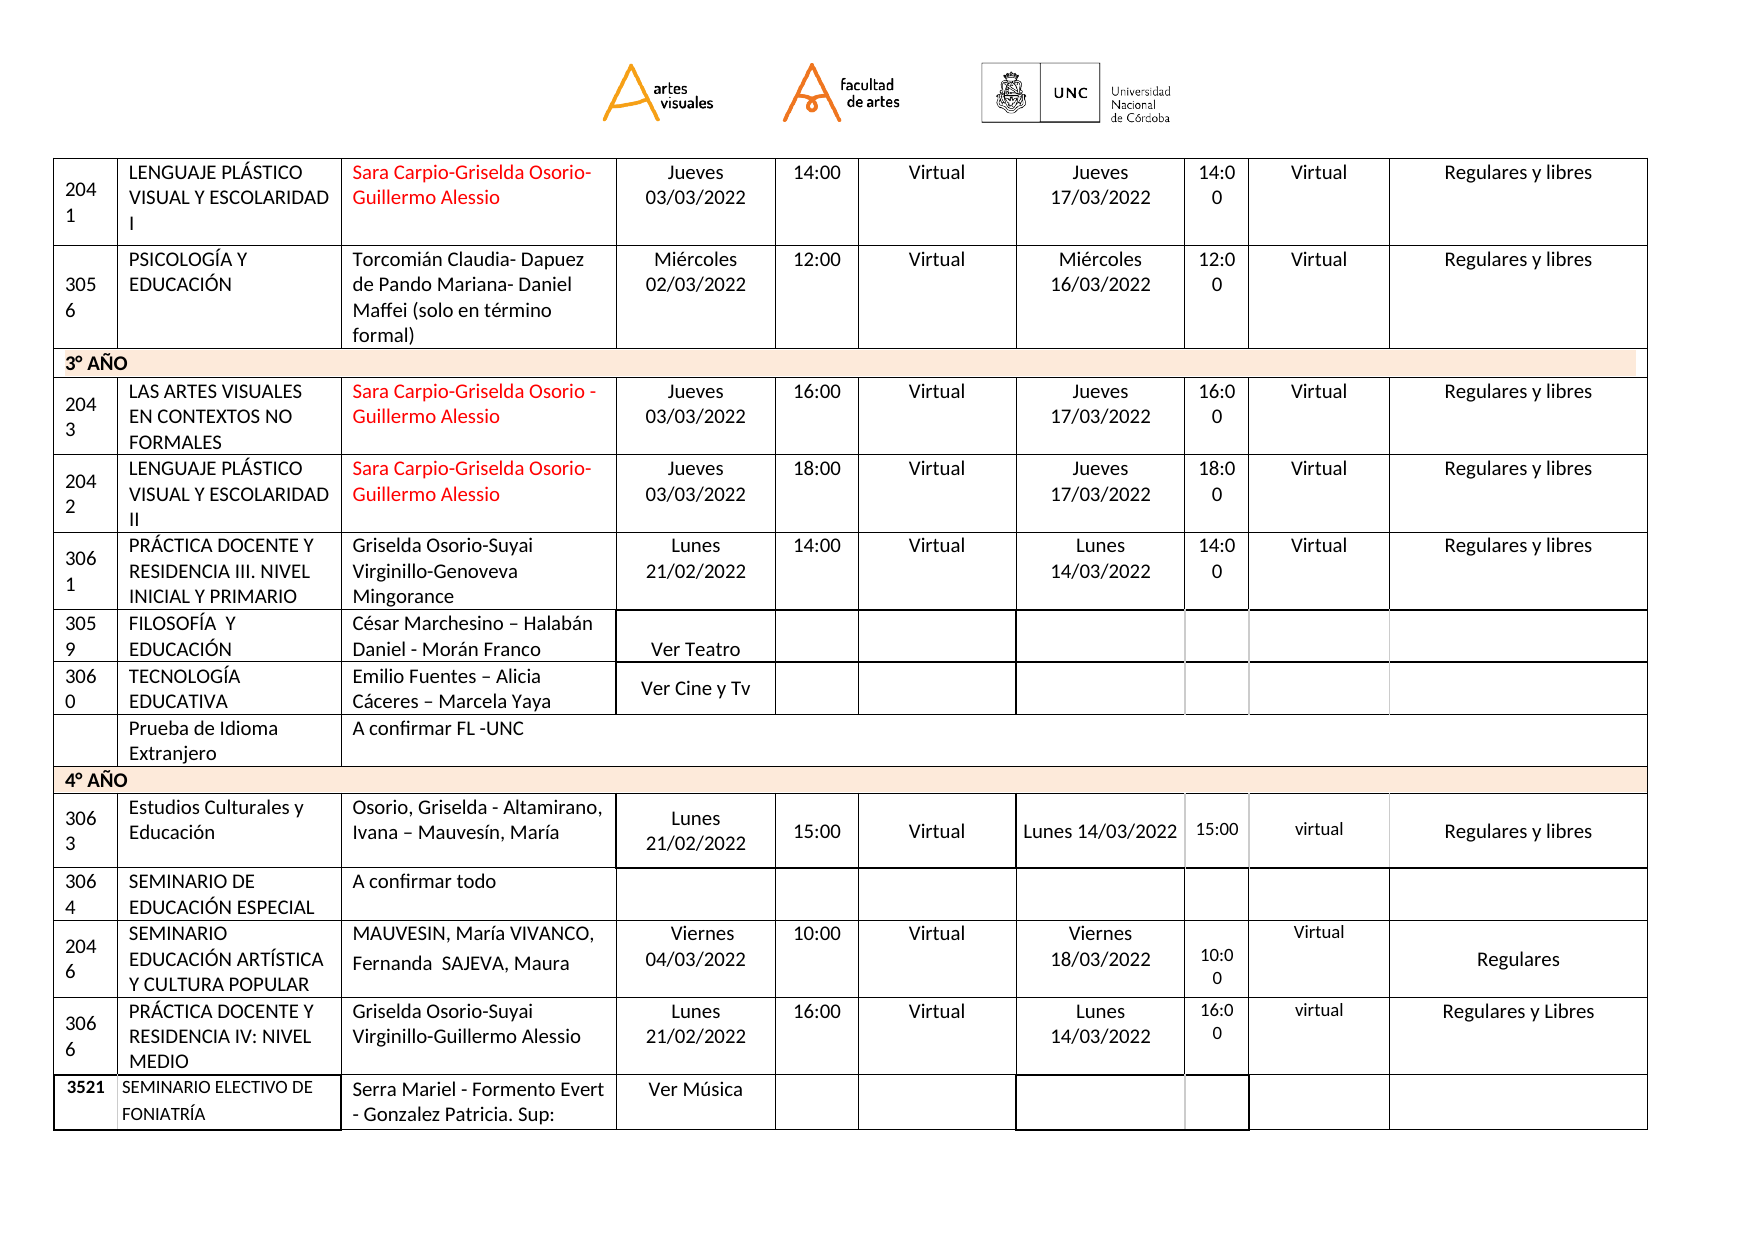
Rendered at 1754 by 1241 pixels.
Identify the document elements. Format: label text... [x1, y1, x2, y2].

table_cell [859, 611, 1015, 661]
table_cell Virtual [1249, 921, 1389, 997]
table_cell [859, 869, 1016, 919]
table_cell LENGUAJE PLÁSTICO VISUAL Y ESCOLARIDAD I [118, 159, 341, 245]
table_cell [1249, 869, 1389, 919]
picture [524, 29, 1230, 158]
table_cell Virtual [859, 998, 1016, 1074]
table_cell SEMINARIO DE EDUCACIÓN ESPECIAL [118, 868, 341, 919]
table_cell Regulares y libres [1390, 455, 1647, 532]
table_cell [1390, 611, 1647, 661]
table_cell [859, 1075, 1015, 1129]
table_cell 3063 [54, 794, 117, 867]
table_cell [776, 869, 858, 919]
table_cell Ver Cine y Tv [617, 663, 775, 714]
table_cell [1017, 869, 1184, 919]
table_cell Regulares y libres [1390, 378, 1647, 454]
table_cell Viernes 18/03/2022 [1017, 921, 1184, 997]
table_cell Griselda Osorio-Suyai Virginillo-Genoveva Mingorance [342, 533, 616, 609]
table_cell Regulares y libres [1390, 246, 1647, 348]
table_cell Jueves 03/03/2022 [617, 378, 775, 454]
table_cell [1250, 663, 1389, 714]
table_cell Lunes 14/03/2022 [1017, 794, 1184, 867]
table_cell Miércoles 02/03/2022 [617, 246, 775, 348]
table_cell Prueba de Idioma Extranjero [118, 715, 341, 766]
table_cell Miércoles 16/03/2022 [1017, 246, 1184, 348]
table_cell 16:00 [1185, 378, 1248, 454]
table_cell virtual [1249, 998, 1389, 1074]
table_cell PRÁCTICA DOCENTE Y RESIDENCIA IV: NIVEL MEDIO [118, 998, 341, 1074]
table_cell [776, 663, 858, 714]
table_cell 2042 [54, 455, 117, 532]
table_cell 3059 [54, 610, 117, 661]
table_cell 18:00 [776, 455, 858, 532]
table_cell Sara Carpio-Griselda Osorio-Guillermo Alessio [342, 159, 616, 245]
table_cell 16:00 [1185, 998, 1248, 1074]
table_cell Virtual [859, 159, 1016, 245]
table_cell Regulares y libres [1390, 794, 1647, 867]
table_cell [1185, 869, 1248, 919]
table_cell Osorio, Griselda - Altamirano, Ivana – Mauvesín, María [342, 794, 615, 867]
table_cell 3° AÑO [54, 349, 1647, 377]
table_cell Sara Carpio-Griselda Osorio -Guillermo Alessio [342, 378, 616, 454]
table_cell 12:00 [1185, 246, 1248, 348]
table_cell 12:00 [776, 246, 858, 348]
table_cell Virtual [1249, 378, 1389, 454]
table_cell 14:00 [1185, 159, 1248, 245]
table_cell Virtual [859, 533, 1016, 609]
table_cell Sara Carpio-Griselda Osorio-Guillermo Alessio [342, 455, 616, 532]
table_cell Virtual [1249, 246, 1389, 348]
table_cell [1186, 663, 1248, 714]
table_cell 2041 [54, 159, 117, 245]
table_cell 2046 [54, 921, 117, 997]
table_cell Lunes 21/02/2022 [617, 533, 775, 609]
table_cell 10:00 [1185, 921, 1248, 997]
table_cell Griselda Osorio-Suyai Virginillo-Guillermo Alessio [342, 998, 616, 1074]
table_cell [1017, 1076, 1184, 1129]
table_cell Lunes 21/02/2022 [617, 794, 775, 867]
table_cell Torcomián Claudia- Dapuez de Pando Mariana- Daniel Maffei (solo en término formal) [342, 246, 616, 348]
table_cell 3061 [54, 533, 117, 609]
table_cell 10:00 [776, 921, 858, 997]
table_cell [1390, 869, 1647, 919]
table_cell LENGUAJE PLÁSTICO VISUAL Y ESCOLARIDAD II [118, 455, 341, 532]
table_cell A confirmar FL -UNC [342, 715, 1647, 766]
table_cell Virtual [1249, 159, 1389, 245]
table_cell virtual [1250, 794, 1389, 867]
table_cell 4° AÑO [54, 767, 1647, 792]
table_cell SEMINARIO EDUCACIÓN ARTÍSTICA Y CULTURA POPULAR [118, 921, 341, 997]
table_cell Regulares y Libres [1390, 998, 1647, 1074]
table_cell A confirmar todo [342, 868, 616, 919]
table_cell Jueves 17/03/2022 [1017, 378, 1184, 454]
table_cell TECNOLOGÍA EDUCATIVA [118, 662, 341, 714]
table_cell 15:00 [1186, 794, 1248, 867]
table_cell [1186, 611, 1248, 661]
table_cell 14:00 [1185, 533, 1248, 609]
table_cell Regulares y libres [1390, 159, 1647, 245]
table_cell [1017, 611, 1184, 661]
table_cell [776, 1075, 858, 1129]
table_cell Virtual [1249, 455, 1389, 532]
table_cell Regulares y libres [1390, 533, 1647, 609]
table_cell 3060 [54, 662, 117, 714]
table_cell PSICOLOGÍA Y EDUCACIÓN [118, 246, 341, 348]
table_cell [859, 663, 1015, 714]
table_cell MAUVESIN, María VIVANCO, Fernanda SAJEVA, Maura [342, 921, 616, 997]
table_cell Jueves 17/03/2022 [1017, 159, 1184, 245]
table_cell 16:00 [776, 378, 858, 454]
table_cell 15:00 [776, 794, 858, 867]
table_cell [1186, 1076, 1248, 1129]
table_cell Virtual [859, 794, 1015, 867]
table_cell Virtual [859, 246, 1016, 348]
table_cell Jueves 03/03/2022 [617, 159, 775, 245]
table_cell Emilio Fuentes – Alicia Cáceres – Marcela Yaya [342, 662, 615, 714]
table_cell SEMINARIO ELECTIVO DE FONIATRÍA [118, 1076, 340, 1129]
table_cell 18:00 [1185, 455, 1248, 532]
table_cell 3056 [54, 246, 117, 348]
table_cell [54, 715, 117, 766]
table_cell 3066 [54, 998, 117, 1074]
table_cell LAS ARTES VISUALES EN CONTEXTOS NO FORMALES [118, 378, 341, 454]
table_cell Virtual [859, 378, 1016, 454]
table_cell [617, 869, 775, 919]
table_cell Viernes 04/03/2022 [617, 921, 775, 997]
table_cell PRÁCTICA DOCENTE Y RESIDENCIA III. NIVEL INICIAL Y PRIMARIO [118, 533, 341, 609]
table_cell 2043 [54, 378, 117, 454]
table_cell Serra Mariel - Formento Evert - Gonzalez Patricia. Sup: Leandro Flores [342, 1075, 616, 1129]
table_cell César Marchesino – Halabán Daniel - Morán Franco [342, 610, 615, 661]
table_cell Ver Teatro [617, 611, 775, 661]
table_cell [1250, 611, 1389, 661]
table_cell FILOSOFÍA Y EDUCACIÓN [118, 610, 341, 661]
table_cell 14:00 [776, 159, 858, 245]
table_cell Estudios Culturales y Educación [118, 794, 341, 867]
table_cell Lunes 21/02/2022 [617, 998, 775, 1074]
table_cell Virtual [1249, 533, 1389, 609]
table_cell [1017, 663, 1184, 714]
table_cell Lunes 14/03/2022 [1017, 533, 1184, 609]
table_cell 3064 [54, 868, 117, 919]
table_cell [1250, 1075, 1389, 1129]
table_cell 14:00 [776, 533, 858, 609]
table_cell Regulares [1390, 921, 1647, 997]
table_cell 3521 [55, 1076, 117, 1129]
table_cell [776, 611, 858, 661]
table_cell Virtual [859, 921, 1016, 997]
table_cell Lunes 14/03/2022 [1017, 998, 1184, 1074]
table_cell 16:00 [776, 998, 858, 1074]
table_cell [1390, 1075, 1647, 1129]
table_cell [1390, 663, 1647, 714]
table_cell Jueves 03/03/2022 [617, 455, 775, 532]
table_cell Virtual [859, 455, 1016, 532]
table_cell Ver Música [617, 1075, 775, 1129]
table_cell Jueves 17/03/2022 [1017, 455, 1184, 532]
